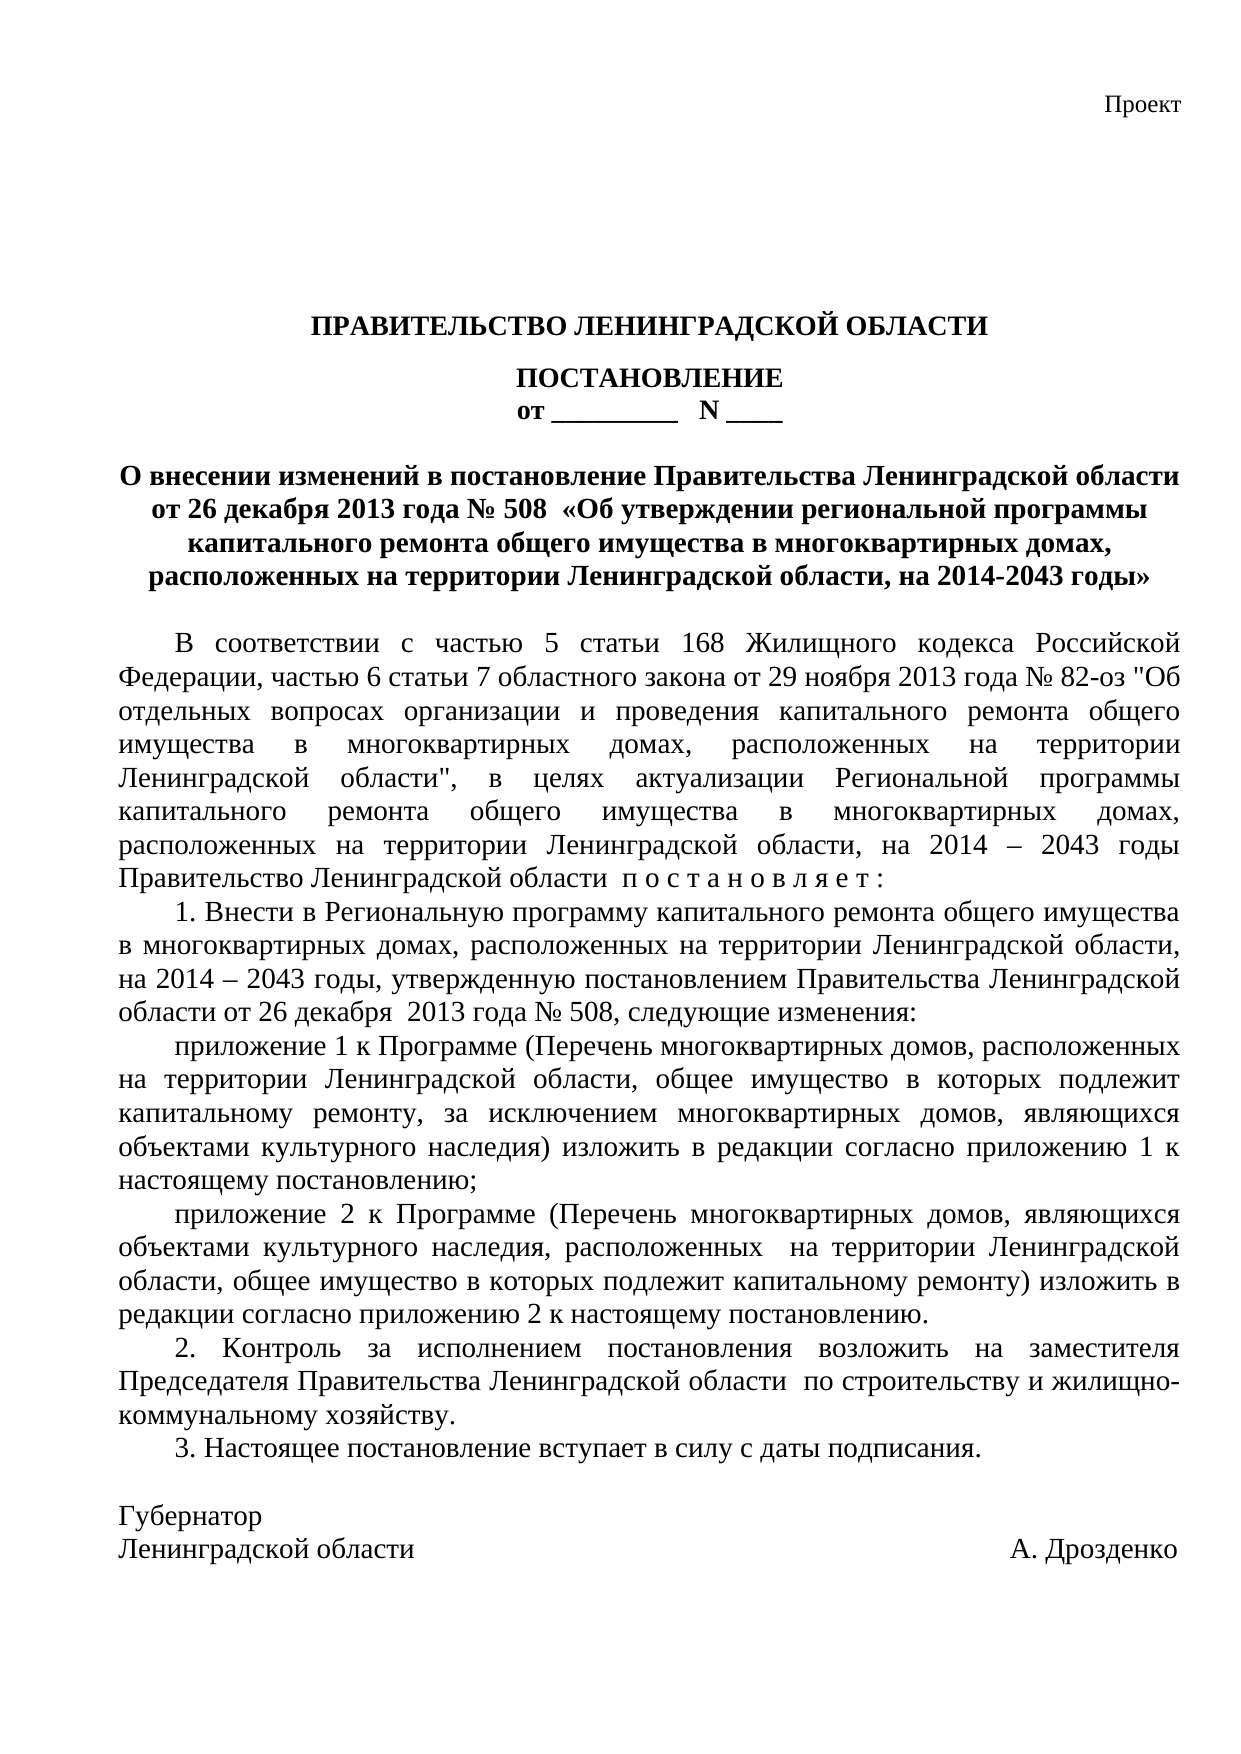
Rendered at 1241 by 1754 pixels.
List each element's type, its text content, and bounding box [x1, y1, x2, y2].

text 2. Контроль за исполнением постановления возложить на заместителя Председателя Правительства Ленинградской области по строительству и жилищно-коммунальному хозяйству. [118, 1330, 1181, 1431]
text 1. Внести в Региональную программу капитального ремонта общего имущества в многоквартирных домах, расположенных на территории Ленинградской области, на 2014 – 2043 годы, утвержденную постановлением Правительства Ленинградской области от 26 декабря 2013 года № 508, следующие изменения: [118, 894, 1181, 1028]
text В соответствии с частью 5 статьи 168 Жилищного кодекса Российской Федерации, частью 6 статьи 7 областного закона от 29 ноября 2013 года № 82-оз "Об отдельных вопросах организации и проведения капитального ремонта общего имущества в многоквартирных домах, расположенных на территории Ленинградской области", в целях актуализации Региональной программы капитального ремонта общего имущества в многоквартирных домах, расположенных на территории Ленинградской области, на 2014 – 2043 годы Правительство Ленинградской области п о с т а н о в л я е т : [118, 626, 1181, 894]
text О внесении изменений в постановление Правительства Ленинградской области от 26 декабря 2013 года № 508 «Об утверждении региональной программы капитального ремонта общего имущества в многоквартирных домах, расположенных на территории Ленинградской области, на 2014-2043 годы» [118, 458, 1181, 592]
text приложение 1 к Программе (Перечень многоквартирных домов, расположенных на территории Ленинградской области, общее имущество в которых подлежит капитальному ремонту, за исключением многоквартирных домов, являющихся объектами культурного наследия) изложить в редакции согласно приложению 1 к настоящему постановлению; [118, 1028, 1181, 1196]
text Проект [118, 89, 1181, 117]
text ПОСТАНОВЛЕНИЕ [118, 361, 1181, 393]
text Губернатор [118, 1498, 1181, 1531]
text ПРАВИТЕЛЬСТВО ЛЕНИНГРАДСКОЙ ОБЛАСТИ [118, 309, 1181, 341]
text от _________ N ____ [118, 393, 1181, 425]
text приложение 2 к Программе (Перечень многоквартирных домов, являющихся объектами культурного наследия, расположенных на территории Ленинградской области, общее имущество в которых подлежит капитальному ремонту) изложить в редакции согласно приложению 2 к настоящему постановлению. [118, 1196, 1181, 1330]
text 3. Настоящее постановление вступает в силу с даты подписания. [118, 1431, 1181, 1464]
text Ленинградской области А. Дрозденко [118, 1531, 1181, 1565]
